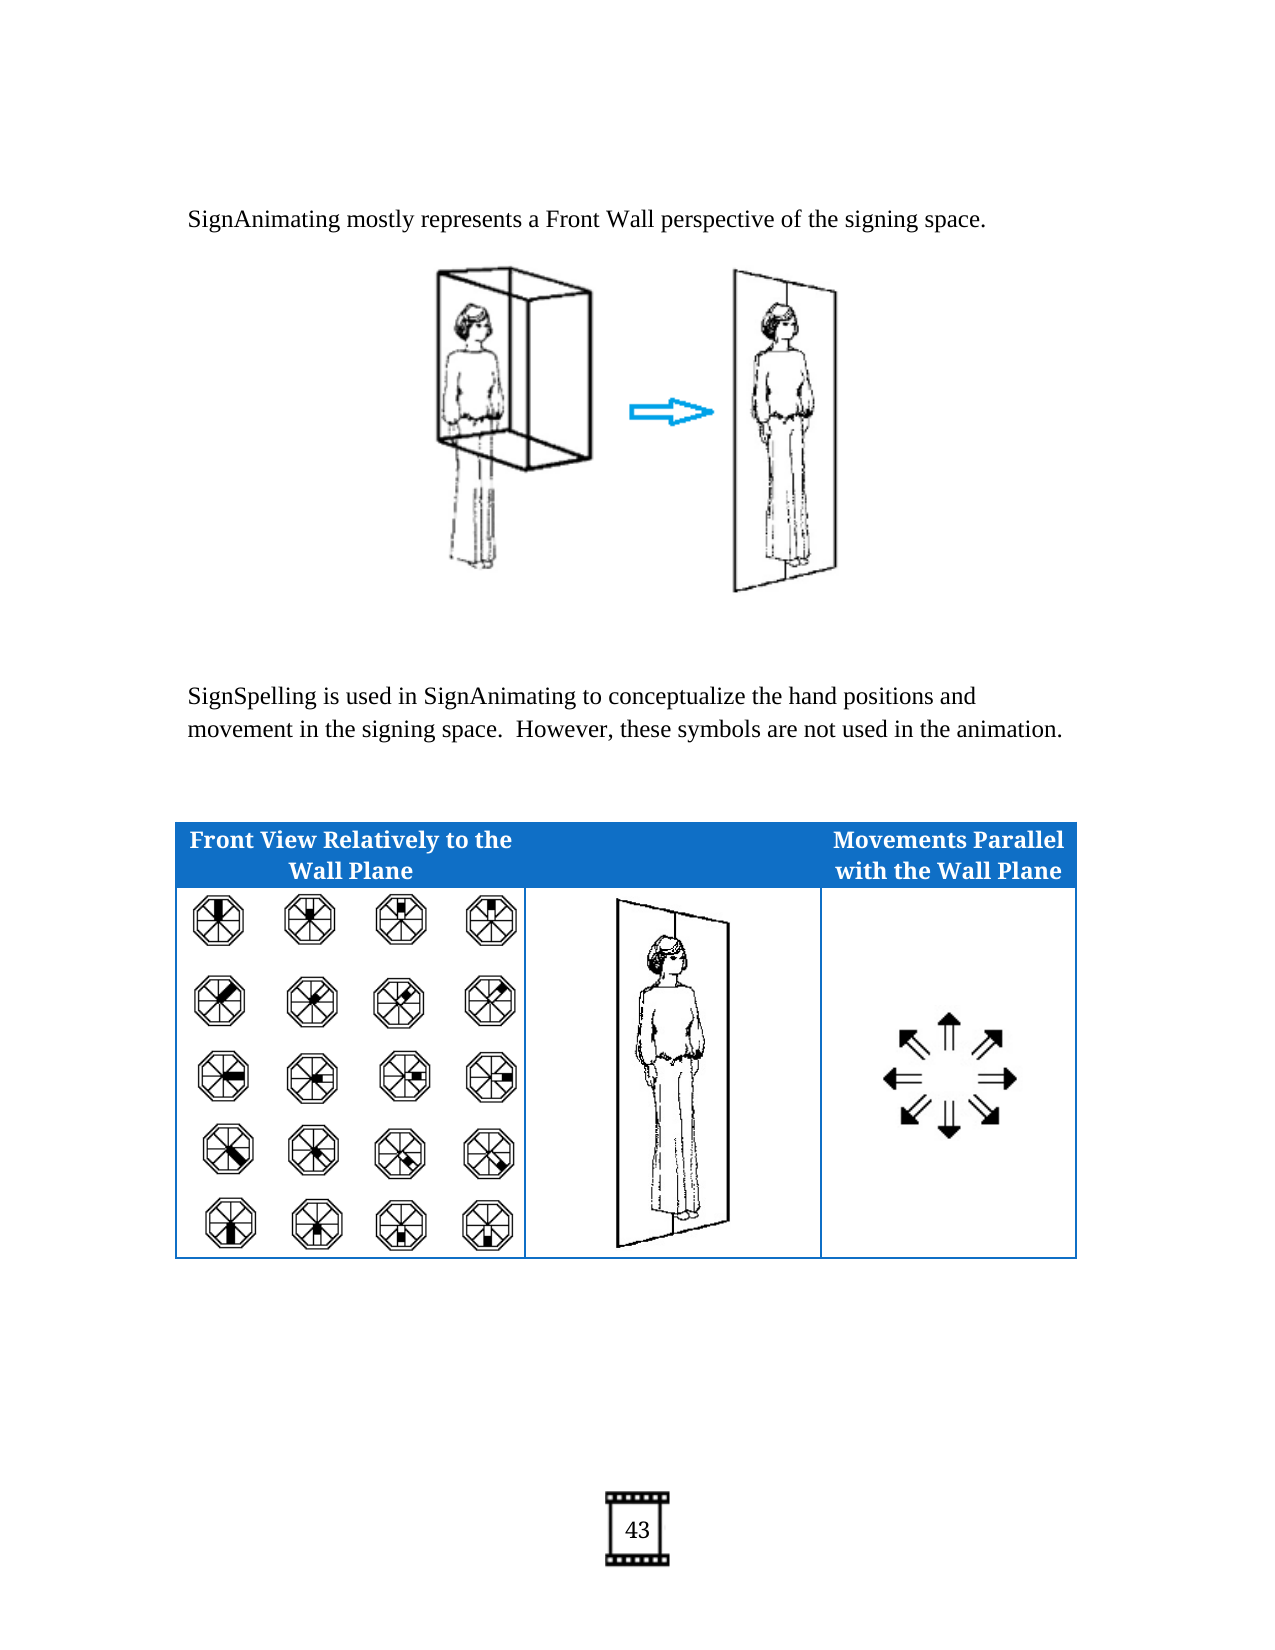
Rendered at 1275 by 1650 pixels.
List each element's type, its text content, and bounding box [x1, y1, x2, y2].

text SignSpelling is used in SignAnimating to conceptualize the hand positions and movement in the signing space. However, these symbols are not used in the animation. [187, 681, 1087, 743]
table_header Movements Parallel with the Wall Plane [821, 824, 1075, 886]
picture [429, 257, 846, 602]
picture [604, 1490, 671, 1569]
table_cell [822, 888, 1075, 1257]
text SignAnimating mostly represents a Front Wall perspective of the signing space. [187, 204, 1087, 233]
table_header Front View Relatively to the Wall Plane [177, 824, 525, 886]
table_header [525, 824, 821, 886]
picture [187, 888, 523, 1257]
table_cell [177, 888, 187, 1257]
table_cell [526, 888, 820, 1257]
